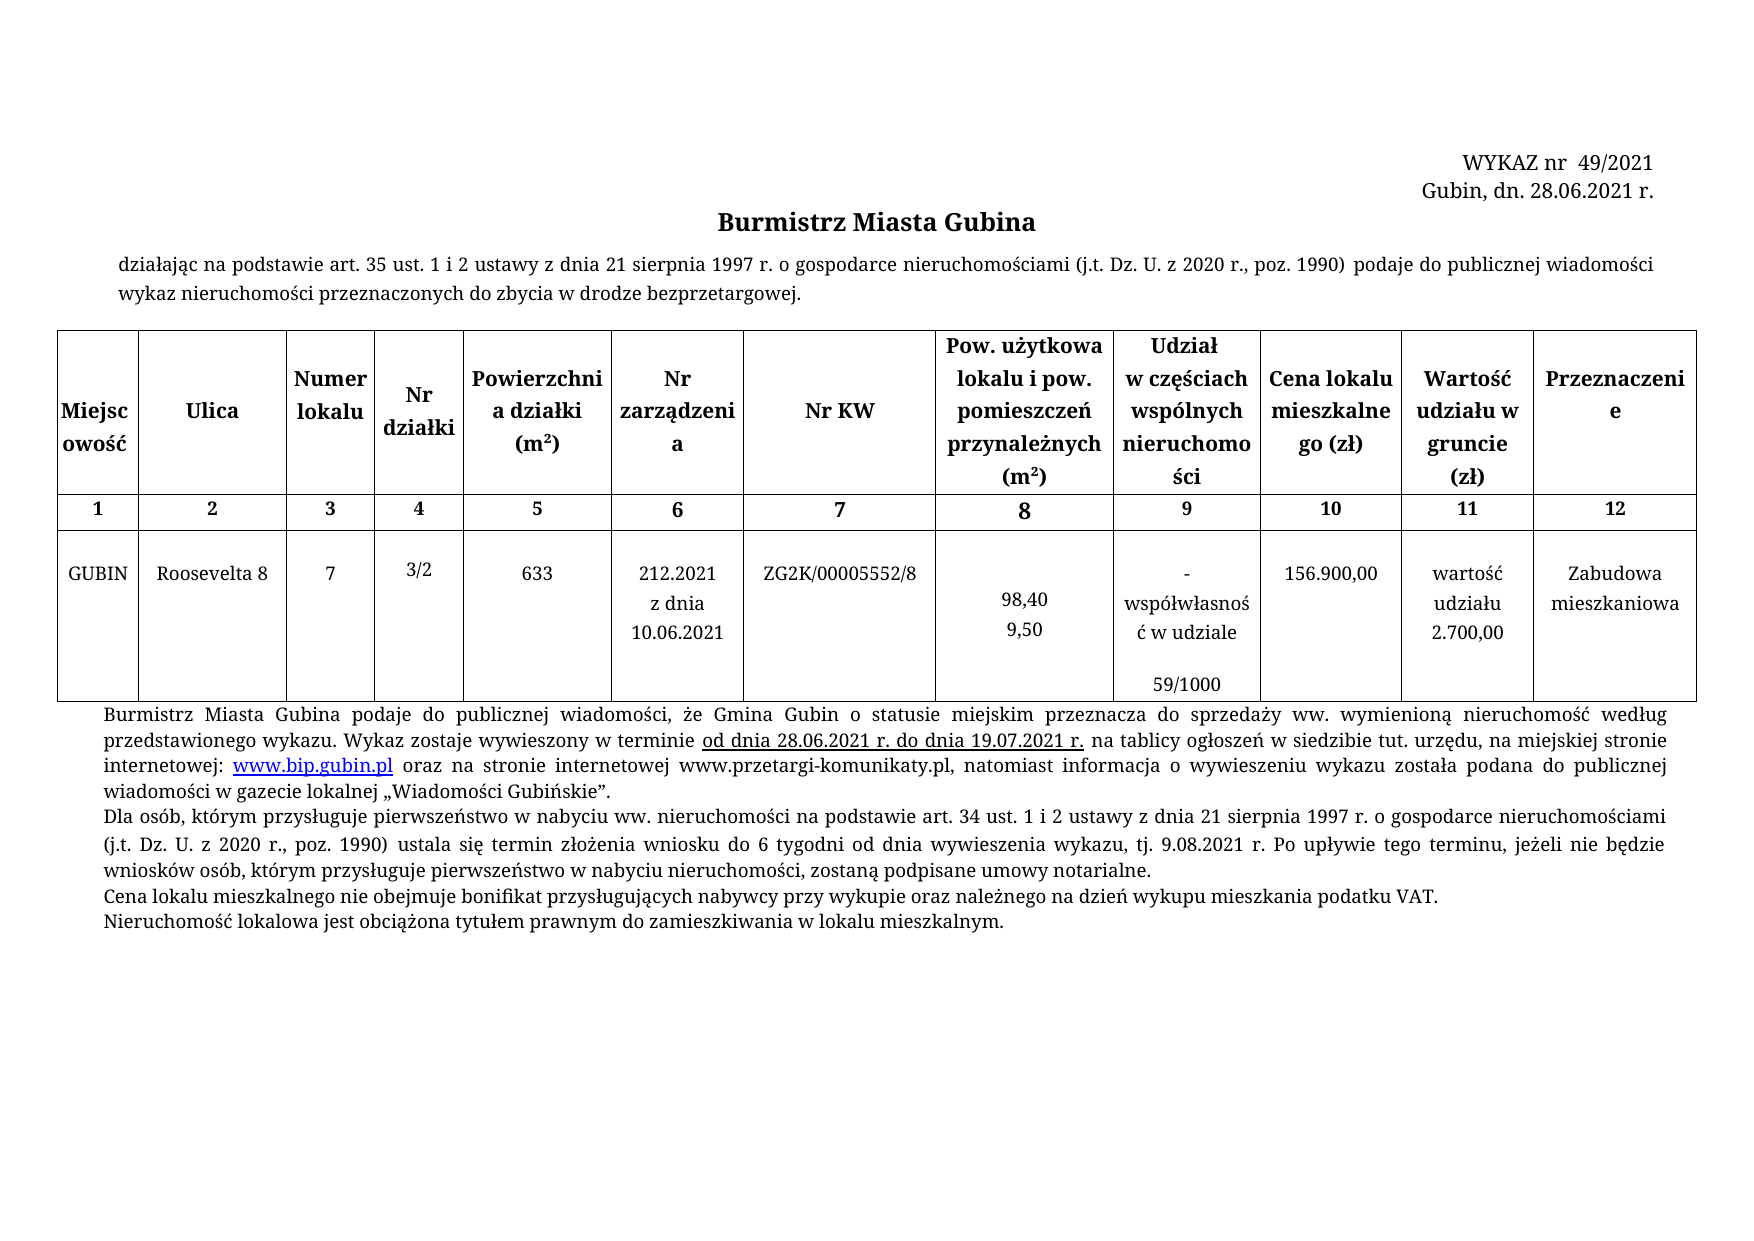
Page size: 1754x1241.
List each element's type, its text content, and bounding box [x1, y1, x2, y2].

table_cell 11 [1402, 495, 1533, 530]
table_cell 633 [464, 531, 611, 701]
text Nieruchomość lokalowa jest obciążona tytułem prawnym do zamieszkiwania w lokalu mieszkalnym. [103, 909, 1606, 934]
text Burmistrz Miasta Gubina podaje do publicznej wiadomości, że Gmina Gubin o statusie miejskim przeznacza do sprzedaży ww. wymienioną nieruchomość według przedstawionego wykazu. Wykaz zostaje wywieszony w terminie od dnia 28.06.2021 r. do dnia 19.07.2021 r. na tablicy ogłoszeń w siedzibie tut. urzędu, na miejskiej stronie internetowej: www.bip.gubin.pl oraz na stronie internetowej www.przetargi-komunikaty.pl, natomiast informacja o wywieszeniu wykazu została podana do publicznej wiadomości w gazecie lokalnej „Wiadomości Gubińskie”. [103, 702, 1668, 804]
table_header Nr zarządzenia [612, 331, 743, 494]
table_cell Zabudowa mieszkaniowa [1534, 531, 1696, 701]
table_header Cena lokalu mieszkalnego (zł) [1261, 331, 1401, 494]
table_cell - współwłasność w udziale 59/1000 [1114, 531, 1260, 701]
table_header Nr KW [744, 331, 935, 494]
table_header Miejscowość [58, 331, 138, 494]
table_cell 4 [375, 495, 463, 530]
table_cell 1 [58, 495, 138, 530]
table_header Powierzchnia działki (m²) [464, 331, 611, 494]
text Gubin, dn. 28.06.2021 r. [148, 176, 1654, 204]
table_cell 10 [1261, 495, 1401, 530]
table_cell GUBIN [58, 531, 138, 701]
table_header Ulica [139, 331, 286, 494]
text działając na podstawie art. 35 ust. 1 i 2 ustawy z dnia 21 sierpnia 1997 r. o gospodarce nieruchomościami (j.t. Dz. U. z 2020 r., poz. 1990) podaje do publicznej wiadomości wykaz nieruchomości przeznaczonych do zbycia w drodze bezprzetargowej. [118, 251, 1654, 306]
table_cell ZG2K/00005552/8 [744, 531, 935, 701]
text Burmistrz Miasta Gubina [148, 204, 1606, 238]
text WYKAZ nr 49/2021 [148, 148, 1654, 176]
table_cell 6 [612, 495, 743, 530]
table_cell 12 [1534, 495, 1696, 530]
table_header Numer lokalu [287, 331, 374, 494]
table_header Nr działki [375, 331, 463, 494]
table_cell 7 [744, 495, 935, 530]
table_cell 9 [1114, 495, 1260, 530]
table_cell 98,40 9,50 [936, 531, 1113, 701]
table_header Pow. użytkowa lokalu i pow. pomieszczeń przynależnych (m²) [936, 331, 1113, 494]
table_header Udział w częściach wspólnych nieruchomości [1114, 331, 1260, 494]
table_cell 2 [139, 495, 286, 530]
table_cell 156.900,00 [1261, 531, 1401, 701]
table_header Wartość udziału w gruncie (zł) [1402, 331, 1533, 494]
table_cell 7 [287, 531, 374, 701]
table_header Przeznaczenie [1534, 331, 1696, 494]
table_cell Roosevelta 8 [139, 531, 286, 701]
table_cell 5 [464, 495, 611, 530]
table_cell wartość udziału 2.700,00 [1402, 531, 1533, 701]
text Dla osób, którym przysługuje pierwszeństwo w nabyciu ww. nieruchomości na podstawie art. 34 ust. 1 i 2 ustawy z dnia 21 sierpnia 1997 r. o gospodarce nieruchomościami (j.t. Dz. U. z 2020 r., poz. 1990) ustala się termin złożenia wniosku do 6 tygodni od dnia wywieszenia wykazu, tj. 9.08.2021 r. Po upływie tego terminu, jeżeli nie będzie wniosków osób, którym przysługuje pierwszeństwo w nabyciu nieruchomości, zostaną podpisane umowy notarialne. [103, 804, 1668, 883]
table_cell 3 [287, 495, 374, 530]
table_cell 3/2 [375, 531, 463, 701]
text Cena lokalu mieszkalnego nie obejmuje bonifikat przysługujących nabywcy przy wykupie oraz należnego na dzień wykupu mieszkania podatku VAT. [103, 883, 1668, 909]
table_cell 212.2021 z dnia 10.06.2021 [612, 531, 743, 701]
table_cell 8 [936, 495, 1113, 530]
